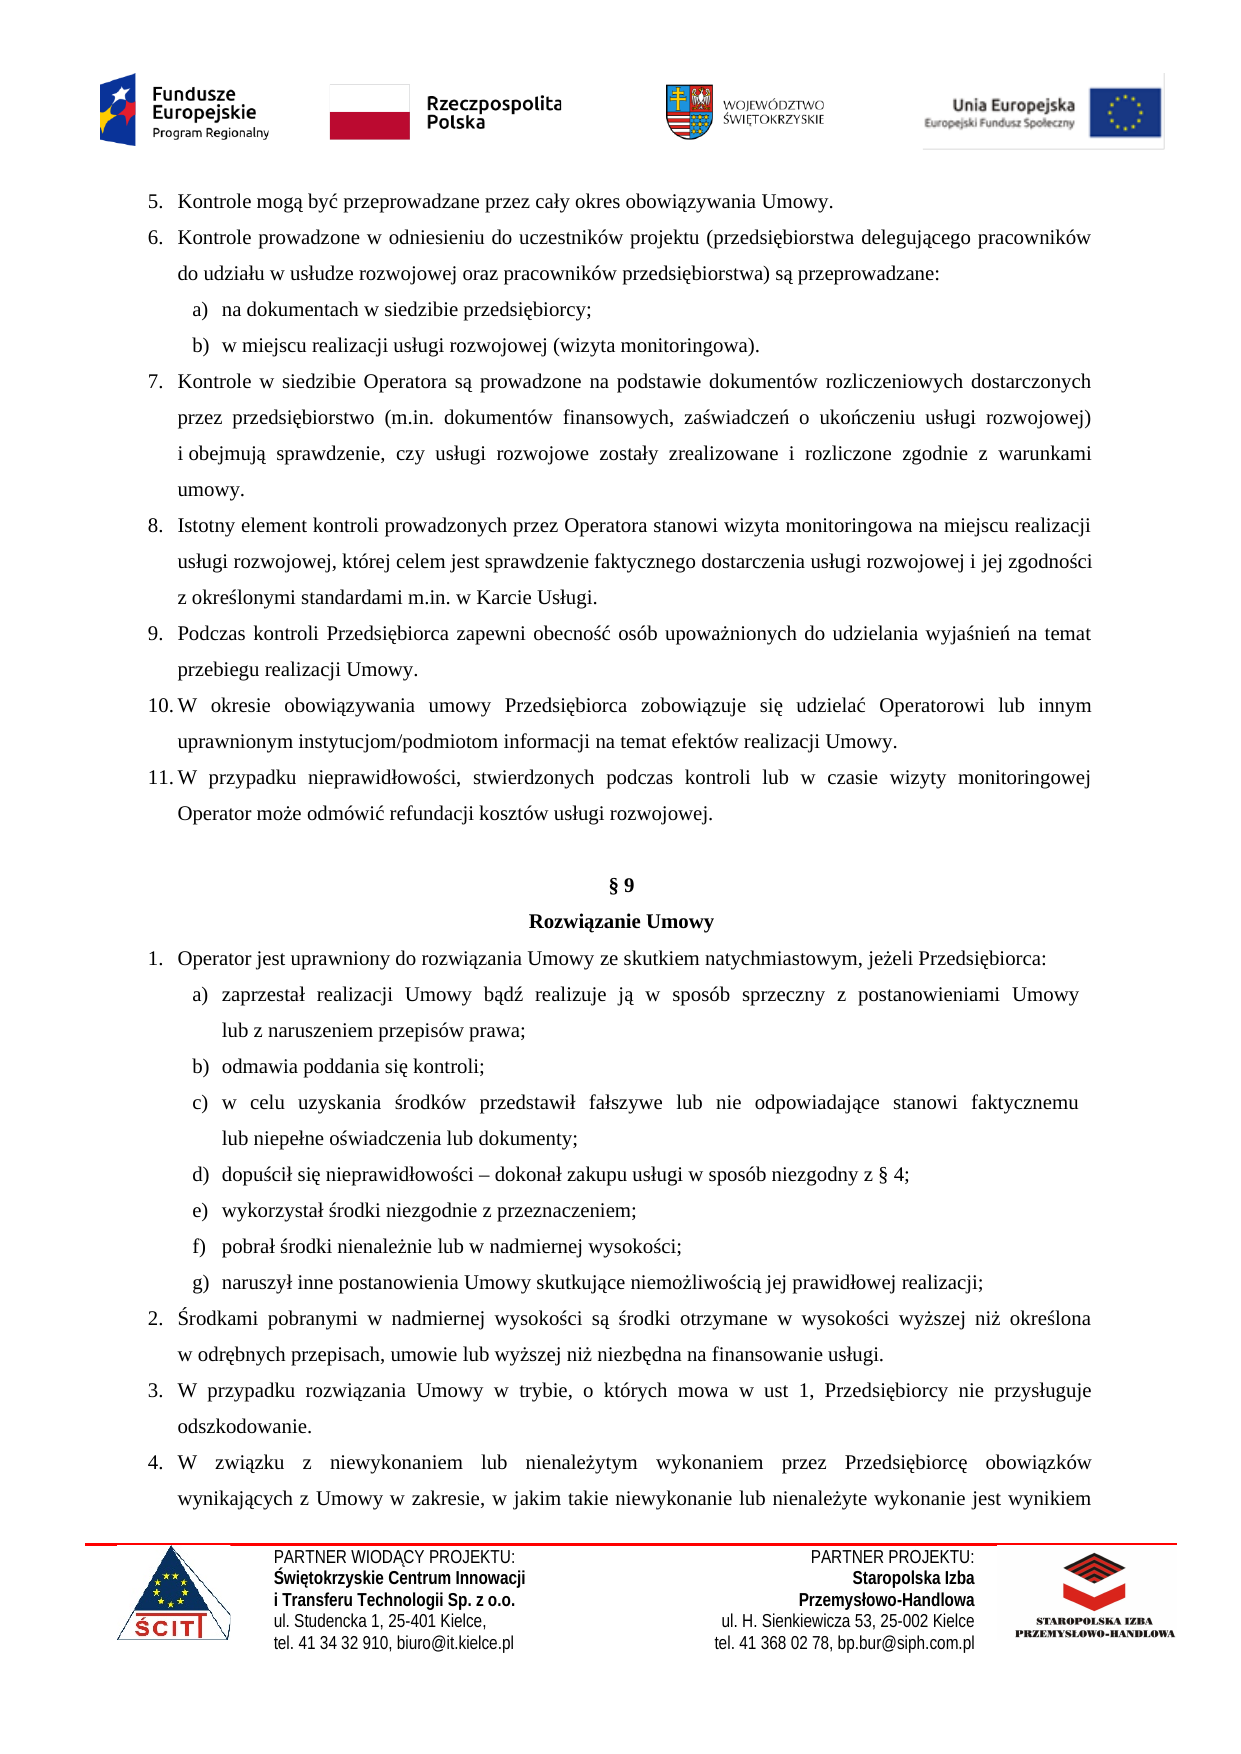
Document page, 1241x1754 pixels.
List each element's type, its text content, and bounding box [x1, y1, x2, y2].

list w miejscu realizacji usługi rozwojowej (wizyta monitoringowa). [192, 333, 1092, 357]
list Kontrole mogą być przeprowadzane przez cały okres obowiązywania Umowy. [148, 189, 1092, 213]
picture [117, 1545, 231, 1640]
list Kontrole prowadzone w odniesieniu do uczestników projektu (przedsiębiorstwa delegującego pracowników do udziału w usłudze rozwojowej oraz pracowników przedsiębiorstwa) są przeprowadzane: [148, 225, 1092, 285]
list w celu uzyskania środków przedstawił fałszywe lub nie odpowiadające stanowi faktycznemu lub niepełne oświadczenia lub dokumenty; [192, 1090, 1092, 1150]
list Podczas kontroli Przedsiębiorca zapewni obecność osób upoważnionych do udzielania wyjaśnień na temat przebiegu realizacji Umowy. [148, 621, 1092, 681]
picture [100, 73, 269, 146]
list dopuścił się nieprawidłowości – dokonał zakupu usługi w sposób niezgodny z § 4; [192, 1162, 1092, 1186]
list naruszył inne postanowienia Umowy skutkujące niemożliwością jej prawidłowej realizacji; [192, 1270, 1092, 1294]
list pobrał środki nienależnie lub w nadmiernej wysokości; [192, 1234, 1092, 1258]
text Rozwiązanie Umowy [150, 909, 1092, 933]
picture [666, 73, 824, 146]
picture [329, 73, 562, 146]
list wykorzystał środki niezgodnie z przeznaczeniem; [192, 1198, 1092, 1222]
picture [922, 73, 1166, 151]
list Środkami pobranymi w nadmiernej wysokości są środki otrzymane w wysokości wyższej niż określona w odrębnych przepisach, umowie lub wyższej niż niezbędna na finansowanie usługi. [148, 1306, 1092, 1366]
list Kontrole w siedzibie Operatora są prowadzone na podstawie dokumentów rozliczeniowych dostarczonych przez przedsiębiorstwo (m.in. dokumentów finansowych, zaświadczeń o ukończeniu usługi rozwojowej) i obejmują sprawdzenie, czy usługi rozwojowe zostały zrealizowane i rozliczone zgodnie z warunkami umowy. [148, 369, 1092, 501]
list W przypadku nieprawidłowości, stwierdzonych podczas kontroli lub w czasie wizyty monitoringowej Operator może odmówić refundacji kosztów usługi rozwojowej. [148, 765, 1092, 825]
picture [997, 1545, 1178, 1640]
list W przypadku rozwiązania Umowy w trybie, o których mowa w ust 1, Przedsiębiorcy nie przysługuje odszkodowanie. [148, 1378, 1092, 1438]
list W okresie obowiązywania umowy Przedsiębiorca zobowiązuje się udzielać Operatorowi lub innym uprawnionym instytucjom/podmiotom informacji na temat efektów realizacji Umowy. [148, 693, 1092, 753]
list odmawia poddania się kontroli; [192, 1054, 1092, 1078]
list Operator jest uprawniony do rozwiązania Umowy ze skutkiem natychmiastowym, jeżeli Przedsiębiorca: [148, 946, 1092, 969]
list na dokumentach w siedzibie przedsiębiorcy; [192, 297, 1092, 321]
list Istotny element kontroli prowadzonych przez Operatora stanowi wizyta monitoringowa na miejscu realizacji usługi rozwojowej, której celem jest sprawdzenie faktycznego dostarczenia usługi rozwojowej i jej zgodności z określonymi standardami m.in. w Karcie Usługi. [148, 513, 1092, 609]
text § 9 [150, 873, 1092, 897]
list zaprzestał realizacji Umowy bądź realizuje ją w sposób sprzeczny z postanowieniami Umowy lub z naruszeniem przepisów prawa; [192, 982, 1092, 1042]
